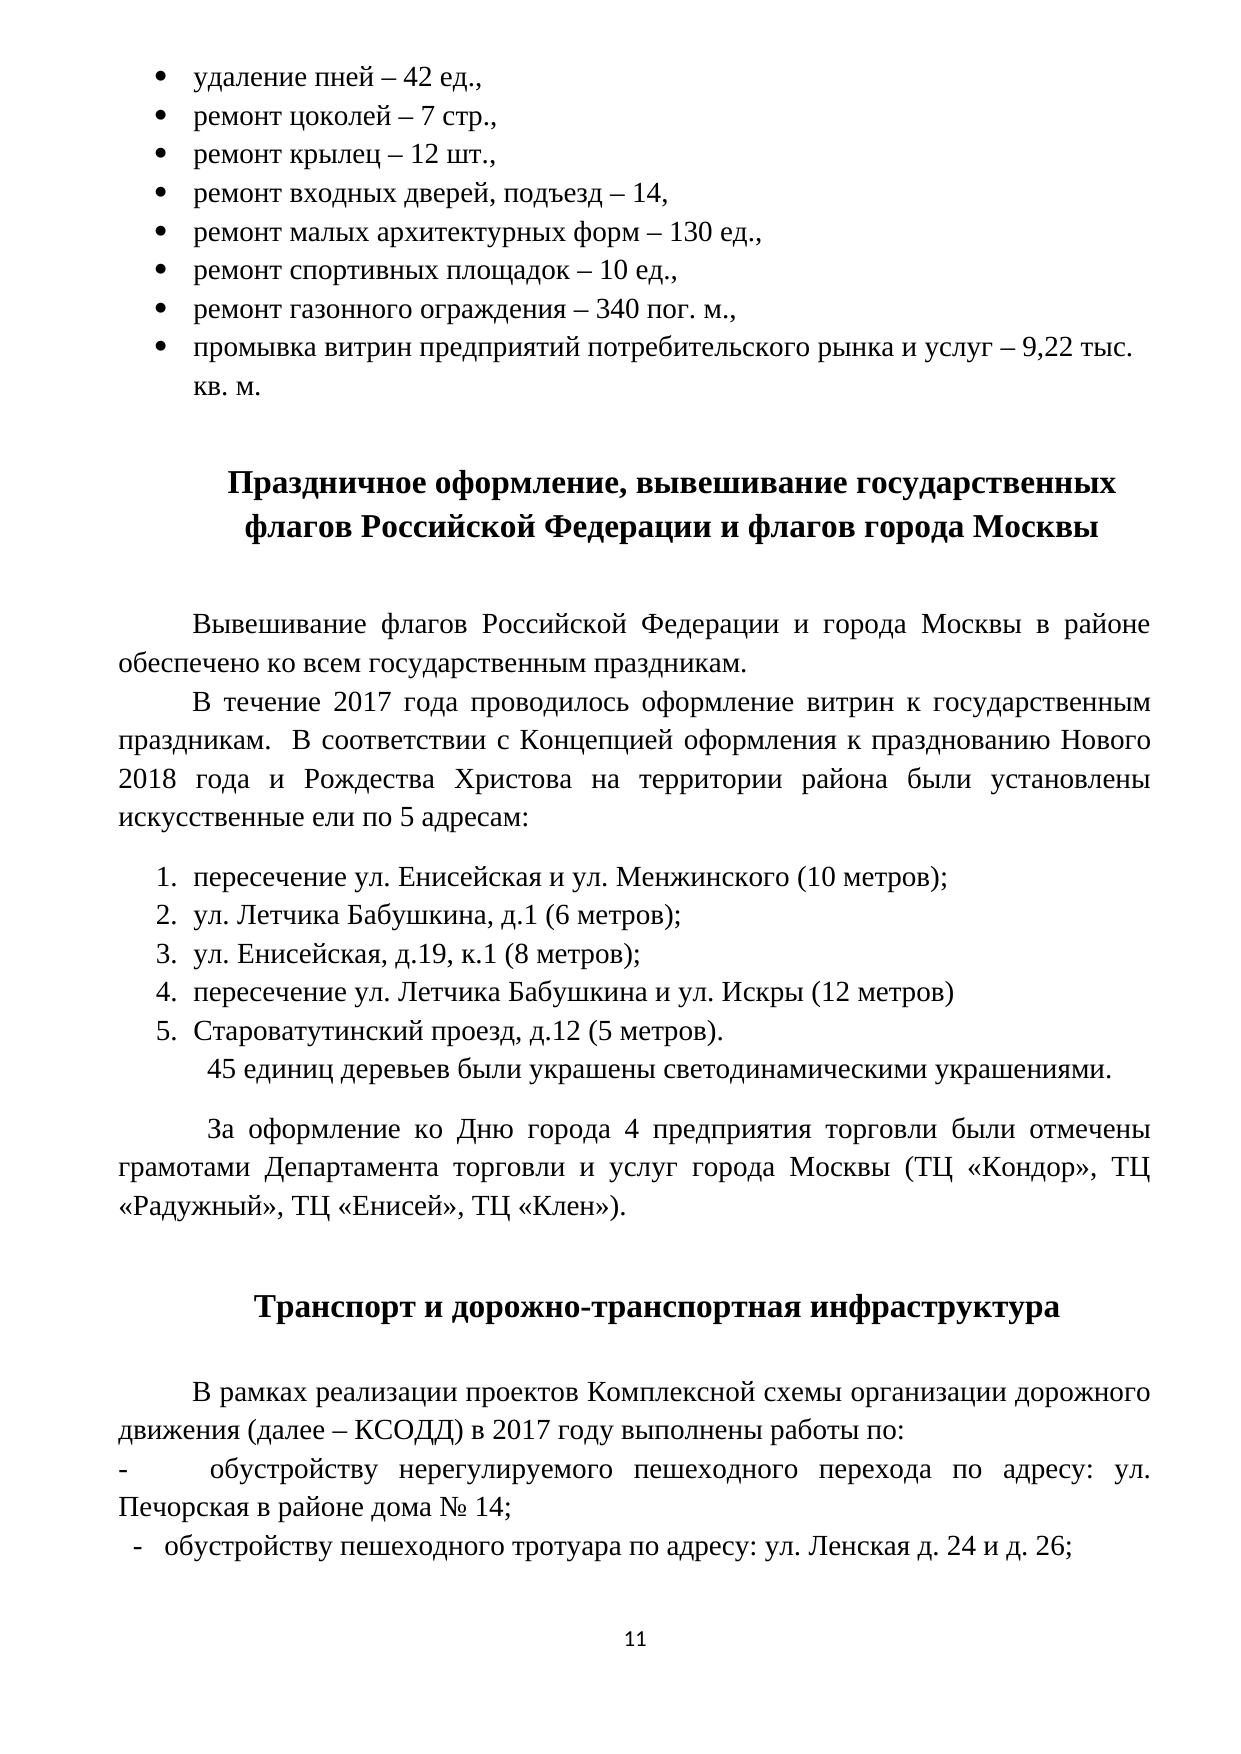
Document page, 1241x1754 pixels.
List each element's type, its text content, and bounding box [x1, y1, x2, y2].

list ремонт газонного ограждения – 340 пог. м., [156, 291, 1152, 324]
text В течение 2017 года проводилось оформление витрин к государственным праздникам. В соответствии с Концепцией оформления к празднованию Нового 2018 года и Рождества Христова на территории района были установлены искусственные ели по 5 адресам: [118, 684, 1152, 833]
list ул. Енисейская, д.19, к.1 (8 метров); [156, 936, 1152, 969]
list ремонт цоколей – 7 стр., [156, 98, 1152, 131]
list пересечение ул. Летчика Бабушкина и ул. Искры (12 метров) [156, 974, 1152, 1008]
text Праздничное оформление, вывешивание государственных [118, 462, 1152, 500]
list ул. Летчика Бабушкина, д.1 (6 метров); [156, 897, 1152, 931]
text За оформление ко Дню города 4 предприятия торговли были отмечены грамотами Департамента торговли и услуг города Москвы (ТЦ «Кондор», ТЦ «Радужный», ТЦ «Енисей», ТЦ «Клен»). [118, 1111, 1152, 1221]
list Староватутинский проезд, д.12 (5 метров). [156, 1013, 1152, 1046]
text Вывешивание флагов Российской Федерации и города Москвы в районе обеспечено ко всем государственным праздникам. [118, 607, 1152, 679]
list ремонт входных дверей, подъезд – 14, [156, 175, 1152, 209]
list ремонт спортивных площадок – 10 ед., [156, 252, 1152, 286]
list ремонт крылец – 12 шт., [156, 136, 1152, 170]
text Транспорт и дорожно-транспортная инфраструктура [118, 1286, 1152, 1324]
list удаление пней – 42 ед., [156, 59, 1152, 93]
text - обустройству нерегулируемого пешеходного перехода по адресу: ул. Печорская в районе дома № 14; [118, 1451, 1152, 1523]
text В рамках реализации проектов Комплексной схемы организации дорожного движения (далее – КСОДД) в 2017 году выполнены работы по: [118, 1374, 1152, 1446]
list промывка витрин предприятий потребительского рынка и услуг – 9,22 тыс. кв. м. [156, 329, 1152, 402]
text - обустройству пешеходного тротуара по адресу: ул. Ленская д. 24 и д. 26; [118, 1528, 1152, 1562]
text 45 единиц деревьев были украшены светодинамическими украшениями. [118, 1051, 1152, 1085]
text флагов Российской Федерации и флагов города Москвы [118, 506, 1152, 544]
list ремонт малых архитектурных форм – 130 ед., [156, 214, 1152, 247]
list пересечение ул. Енисейская и ул. Менжинского (10 метров); [156, 859, 1152, 892]
